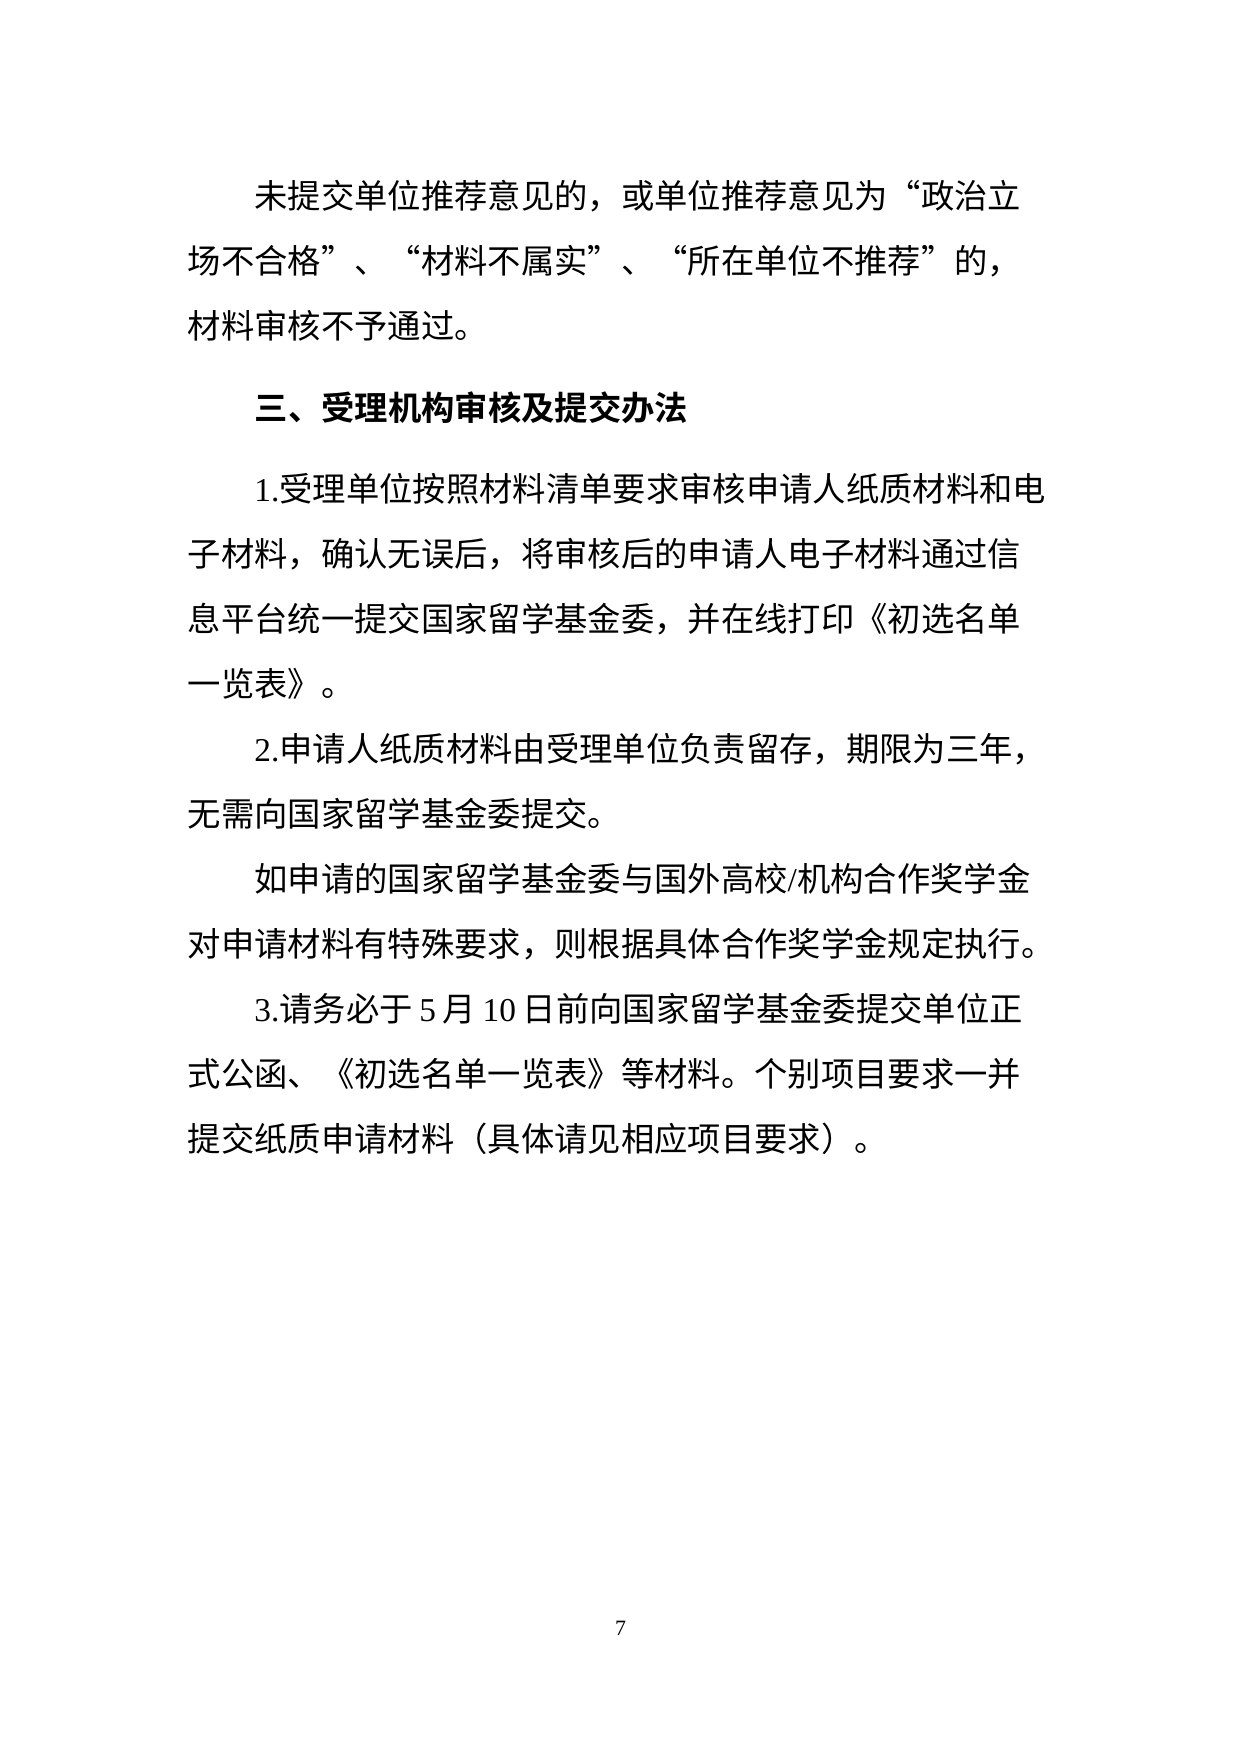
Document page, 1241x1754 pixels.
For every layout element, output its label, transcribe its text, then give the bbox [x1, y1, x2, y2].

text 三、受理机构审核及提交办法 [187, 373, 1053, 438]
text 如申请的国家留学基金委与国外高校/机构合作奖学金对申请材料有特殊要求，则根据具体合作奖学金规定执行。 [187, 844, 1053, 974]
text 未提交单位推荐意见的，或单位推荐意见为“政治立场不合格”、“材料不属实”、“所在单位不推荐”的，材料审核不予通过。 [187, 162, 1053, 357]
text 2.申请人纸质材料由受理单位负责留存，期限为三年，无需向国家留学基金委提交。 [187, 714, 1053, 844]
text 1.受理单位按照材料清单要求审核申请人纸质材料和电子材料，确认无误后，将审核后的申请人电子材料通过信息平台统一提交国家留学基金委，并在线打印《初选名单一览表》。 [187, 454, 1053, 714]
text 3.请务必于5月10日前向国家留学基金委提交单位正式公函、《初选名单一览表》等材料。个别项目要求一并提交纸质申请材料（具体请见相应项目要求）。 [187, 974, 1053, 1169]
